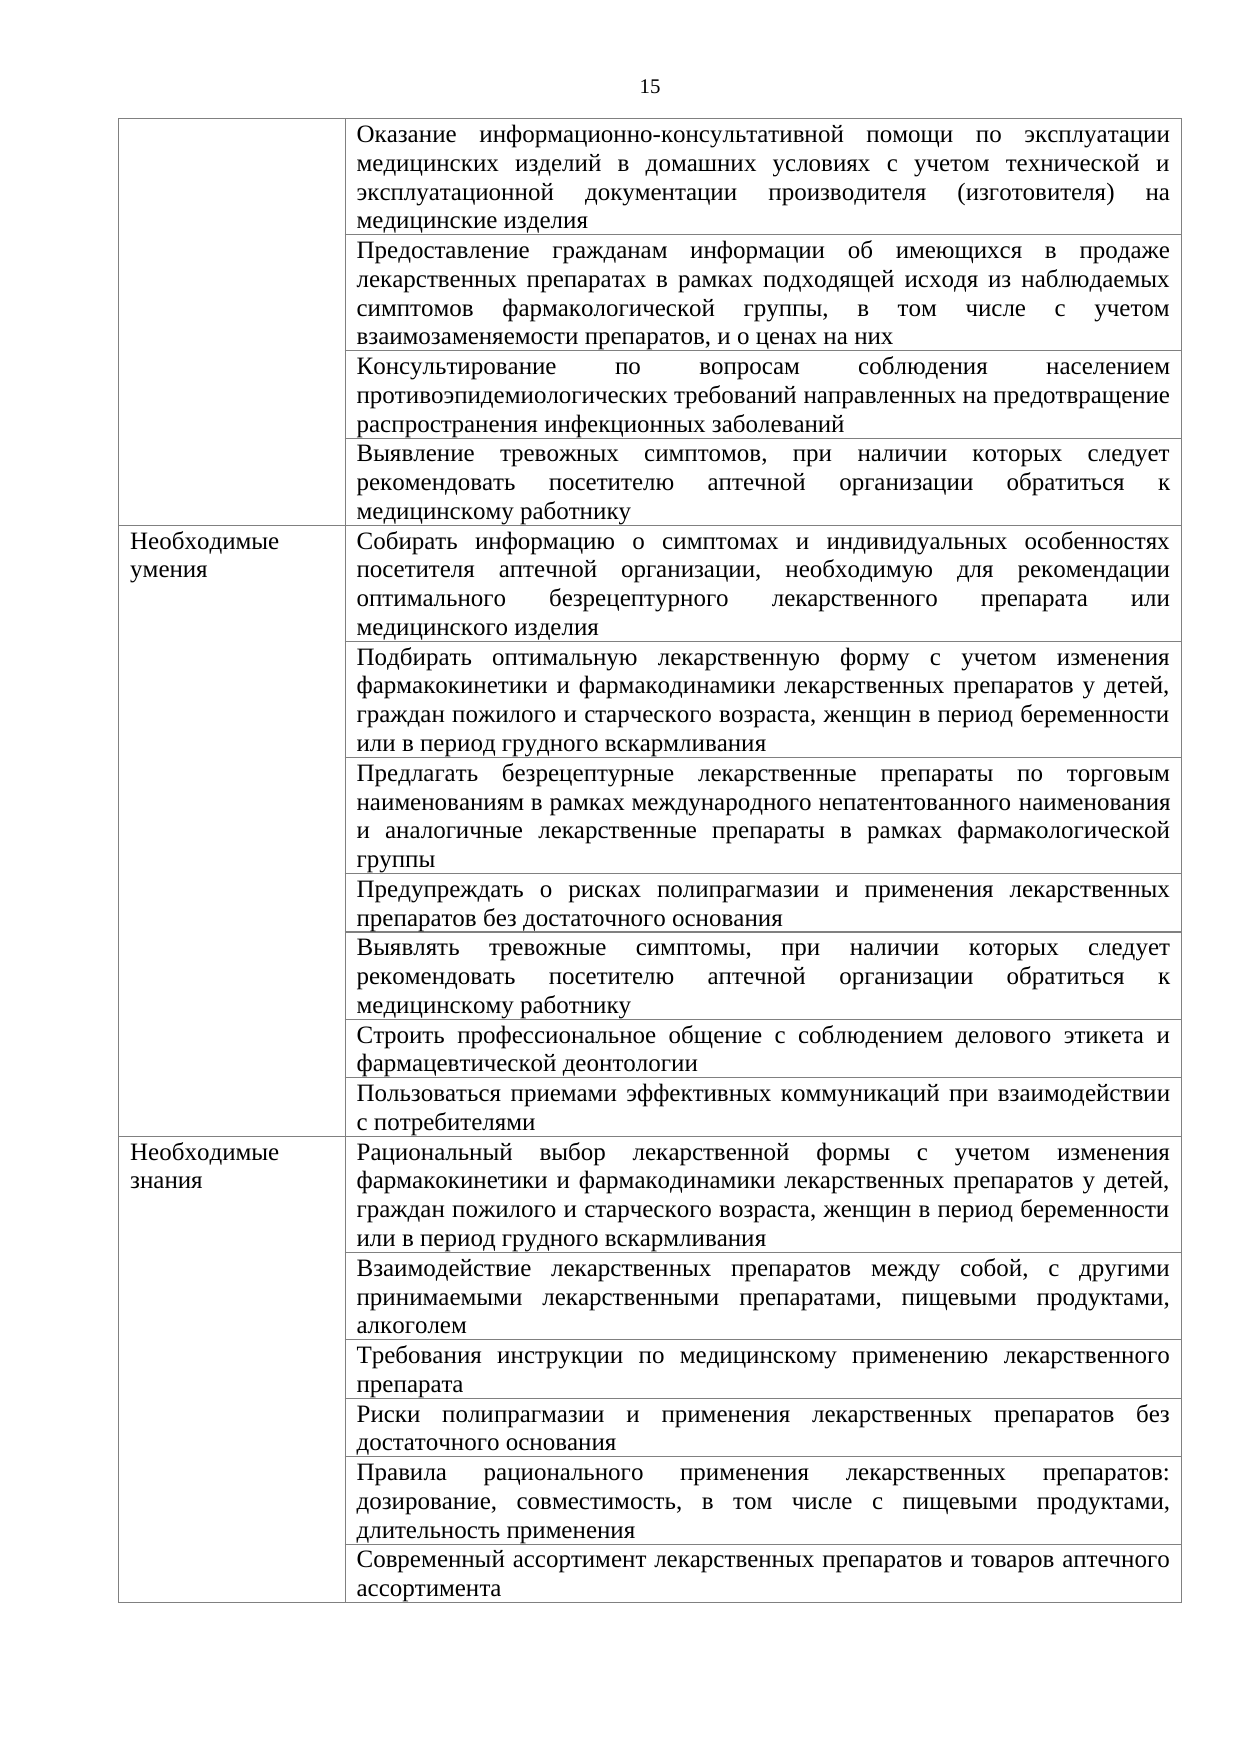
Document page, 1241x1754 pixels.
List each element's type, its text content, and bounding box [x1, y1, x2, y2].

table_cell Правила рационального применения лекарственных препаратов: дозирование, совместимость, в том числе с пищевыми продуктами, длительность применения [346, 1457, 1181, 1543]
table_cell Предоставление гражданам информации об имеющихся в продаже лекарственных препаратах в рамках подходящей исходя из наблюдаемых симптомов фармакологической группы, в том числе с учетом взаимозаменяемости препаратов, и о ценах на них [346, 235, 1181, 350]
table_cell Предлагать безрецептурные лекарственные препараты по торговым наименованиям в рамках международного непатентованного наименования и аналогичные лекарственные препараты в рамках фармакологической группы [346, 758, 1181, 873]
table_cell Пользоваться приемами эффективных коммуникаций при взаимодействии с потребителями [346, 1078, 1181, 1136]
table_cell Рациональный выбор лекарственной формы с учетом изменения фармакокинетики и фармакодинамики лекарственных препаратов у детей, граждан пожилого и старческого возраста, женщин в период беременности или в период грудного вскармливания [346, 1137, 1181, 1252]
table_cell Необходимые знания [119, 1137, 345, 1602]
table_cell Строить профессиональное общение с соблюдением делового этикета и фармацевтической деонтологии [346, 1020, 1181, 1077]
table_cell Консультирование по вопросам соблюдения населением противоэпидемиологических требований направленных на предотвращение распространения инфекционных заболеваний [346, 351, 1181, 437]
table_cell Современный ассортимент лекарственных препаратов и товаров аптечного ассортимента [346, 1545, 1181, 1602]
table_cell Подбирать оптимальную лекарственную форму с учетом изменения фармакокинетики и фармакодинамики лекарственных препаратов у детей, граждан пожилого и старческого возраста, женщин в период беременности или в период грудного вскармливания [346, 642, 1181, 757]
table_cell Оказание информационно-консультативной помощи по эксплуатации медицинских изделий в домашних условиях с учетом технической и эксплуатационной документации производителя (изготовителя) на медицинские изделия [346, 119, 1181, 234]
table_cell Риски полипрагмазии и применения лекарственных препаратов без достаточного основания [346, 1399, 1181, 1456]
table_cell Требования инструкции по медицинскому применению лекарственного препарата [346, 1340, 1181, 1398]
table_cell Выявление тревожных симптомов, при наличии которых следует рекомендовать посетителю аптечной организации обратиться к медицинскому работнику [346, 439, 1181, 525]
table_cell Взаимодействие лекарственных препаратов между собой, с другими принимаемыми лекарственными препаратами, пищевыми продуктами, алкоголем [346, 1253, 1181, 1339]
table_cell Предупреждать о рисках полипрагмазии и применения лекарственных препаратов без достаточного основания [346, 874, 1181, 931]
table_cell Собирать информацию о симптомах и индивидуальных особенностях посетителя аптечной организации, необходимую для рекомендации оптимального безрецептурного лекарственного препарата или медицинского изделия [346, 526, 1181, 641]
table_cell Выявлять тревожные симптомы, при наличии которых следует рекомендовать посетителю аптечной организации обратиться к медицинскому работнику [346, 933, 1181, 1019]
table_cell Необходимые умения [119, 526, 345, 1136]
